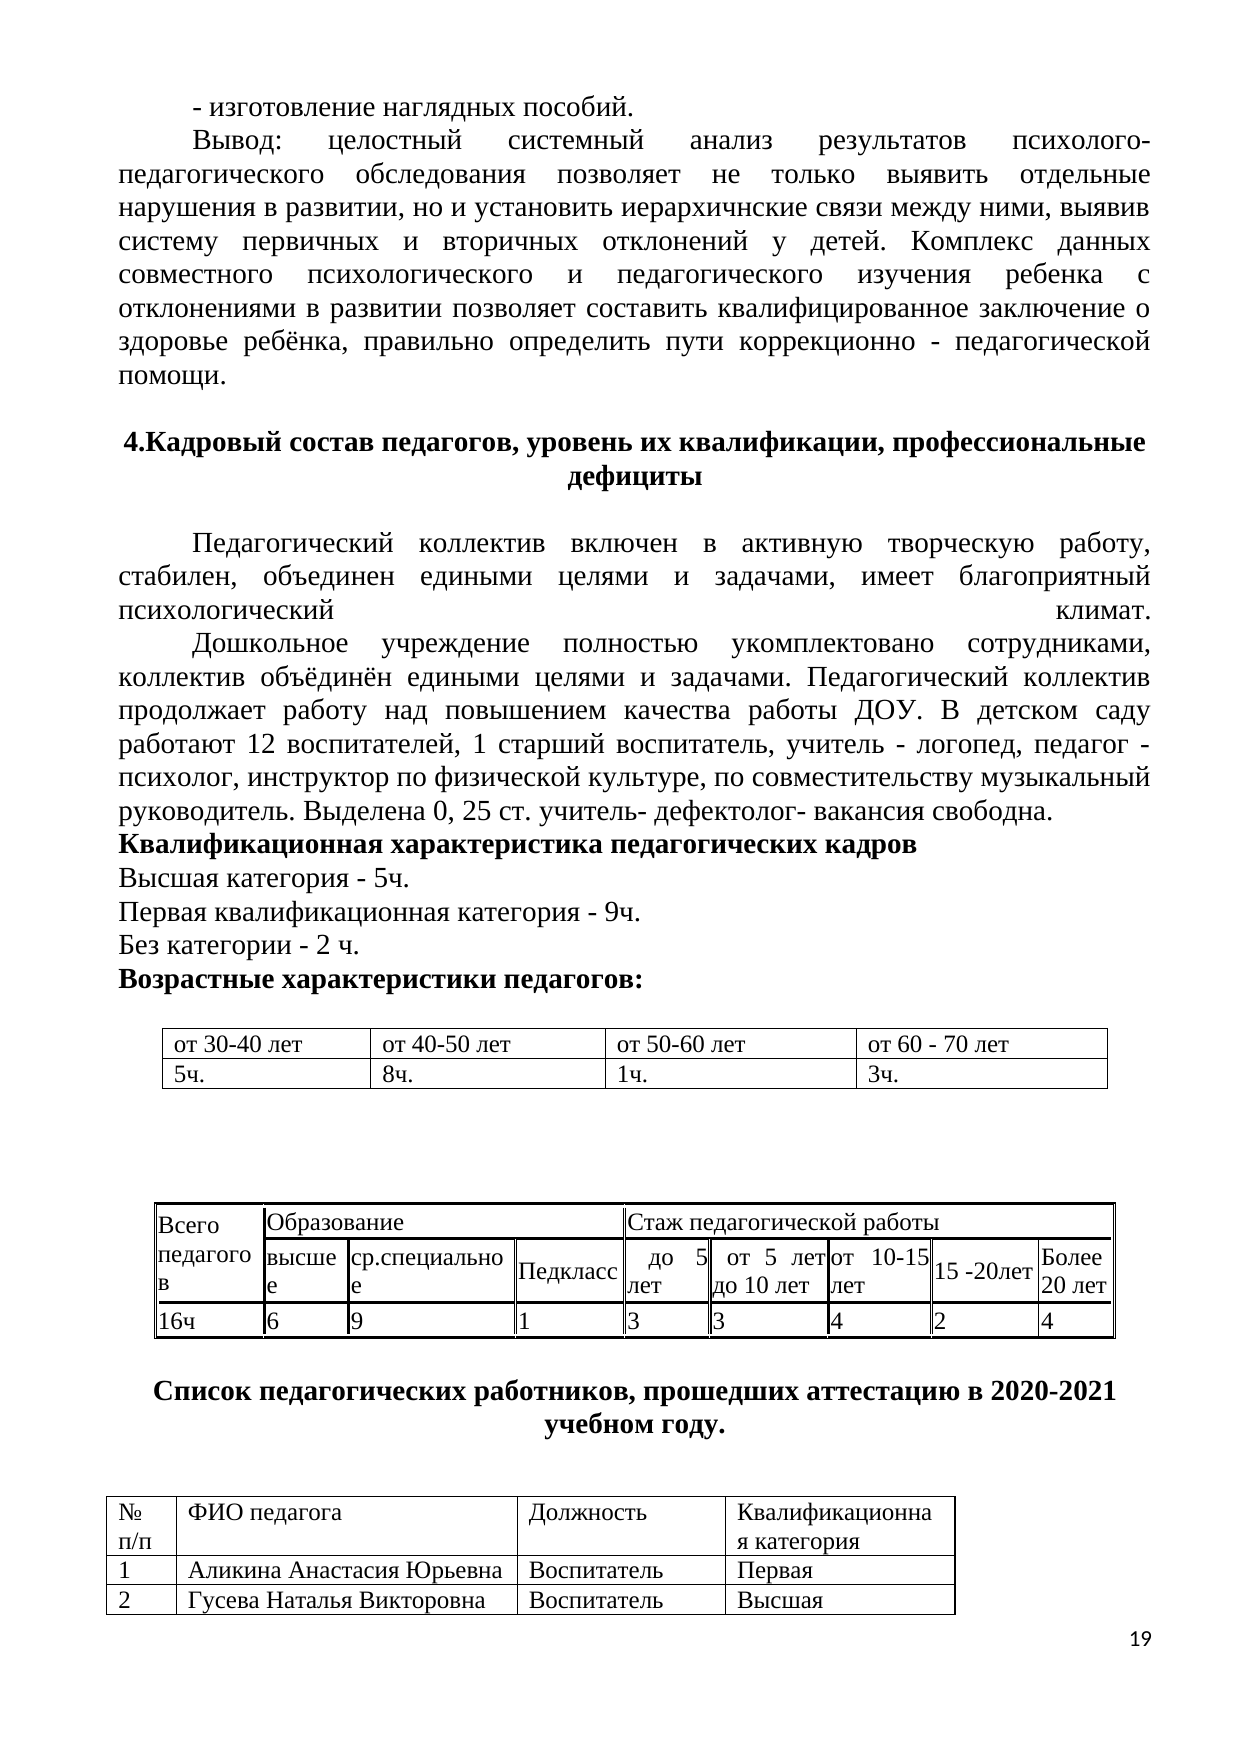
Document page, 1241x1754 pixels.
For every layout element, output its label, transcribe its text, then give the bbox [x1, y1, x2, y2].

table_cell ср.специальное [350, 1240, 514, 1301]
table_header от 60 - 70 лет [857, 1029, 1107, 1058]
table_header Образование [264, 1205, 625, 1237]
table_header Квалификационная категория [726, 1497, 954, 1554]
table_cell 1ч. [606, 1059, 856, 1087]
table_cell от 10-15 лет [830, 1240, 930, 1301]
table_header от 40-50 лет [371, 1029, 605, 1058]
table_cell 4 [828, 1304, 931, 1336]
table_header от 30-40 лет [163, 1029, 370, 1058]
table_cell 3 [625, 1301, 710, 1336]
table_header Стаж педагогической работы [625, 1205, 1113, 1237]
table_header № п/п [107, 1497, 176, 1554]
table_cell 3ч. [857, 1059, 1107, 1087]
table_cell до 5 лет [626, 1240, 708, 1301]
text Вывод: целостный системный анализ результатов психолого-педагогического обследования позволяет не только выявить отдельные нарушения в развитии, но и установить иерархичнские связи между ними, выявив систему первичных и вторичных отклонений у детей. Комплекс данных совместного психологического и педагогического изучения ребенка с отклонениями в развитии позволяет составить квалифицированное заключение о здоровье ребёнка, правильно определить пути коррекционно - педагогической помощи. [118, 122, 1152, 391]
table_cell 1 [107, 1556, 176, 1584]
table_cell высшее [266, 1240, 347, 1301]
text - изготовление наглядных пособий. [118, 89, 1152, 122]
table_cell 2 [931, 1304, 1038, 1336]
text Педагогический коллектив включен в активную творческую работу, стабилен, объединен едиными целями и задачами, имеет благоприятный психологический климат. Дошкольное учреждение полностью укомплектовано сотрудниками, коллектив объёдинён едиными целями и задачами. Педагогический коллектив продолжает работу над повышением качества работы ДОУ. В детском саду работают 12 воспитателей, 1 старший воспитатель, учитель - логопед, педагог - психолог, инструктор по физической культуре, по совместительству музыкальный руководитель. Выделена 0, 25 ст. учитель- дефектолог- вакансия свободна. [118, 525, 1152, 827]
text 4.Кадровый состав педагогов, уровень их квалификации, профессиональные дефициты [118, 424, 1152, 491]
table_cell 6 [264, 1304, 348, 1336]
table_cell Педкласс [517, 1240, 623, 1301]
table_cell от 5 лет до 10 лет [712, 1240, 827, 1301]
table_cell 4 [1039, 1301, 1113, 1336]
table_cell 2 [107, 1585, 176, 1614]
table_cell 5ч. [163, 1059, 370, 1087]
table_header от 50-60 лет [606, 1029, 856, 1058]
text Без категории - 2 ч. [118, 927, 1152, 961]
text Первая квалификационная категория - 9ч. [118, 894, 1152, 927]
table_cell Первая [726, 1556, 954, 1584]
table_cell 1 [516, 1304, 625, 1336]
table_cell Более 20 лет [1039, 1237, 1113, 1301]
text Список педагогических работников, прошедших аттестацию в 2020-2021 учебном году. [118, 1373, 1152, 1440]
table_header Всего педагогов [157, 1204, 264, 1301]
table_cell 8ч. [371, 1059, 605, 1087]
table_cell Гусева Наталья Викторовна [177, 1585, 517, 1614]
table_cell 3 [710, 1304, 828, 1336]
table_cell 16ч [157, 1301, 264, 1336]
table_cell 9 [348, 1304, 516, 1336]
text Возрастные характеристики педагогов: [118, 961, 1152, 994]
text Высшая категория - 5ч. [118, 860, 1152, 894]
table_header ФИО педагога [177, 1497, 517, 1554]
table_header Должность [518, 1497, 725, 1554]
table_cell Высшая [726, 1585, 954, 1614]
table_cell Воспитатель [518, 1556, 725, 1584]
table_cell Аликина Анастасия Юрьевна [177, 1556, 517, 1584]
text Квалификационная характеристика педагогических кадров [118, 827, 1152, 860]
table_cell 15 -20лет [933, 1240, 1038, 1301]
table_cell Воспитатель [518, 1585, 725, 1614]
